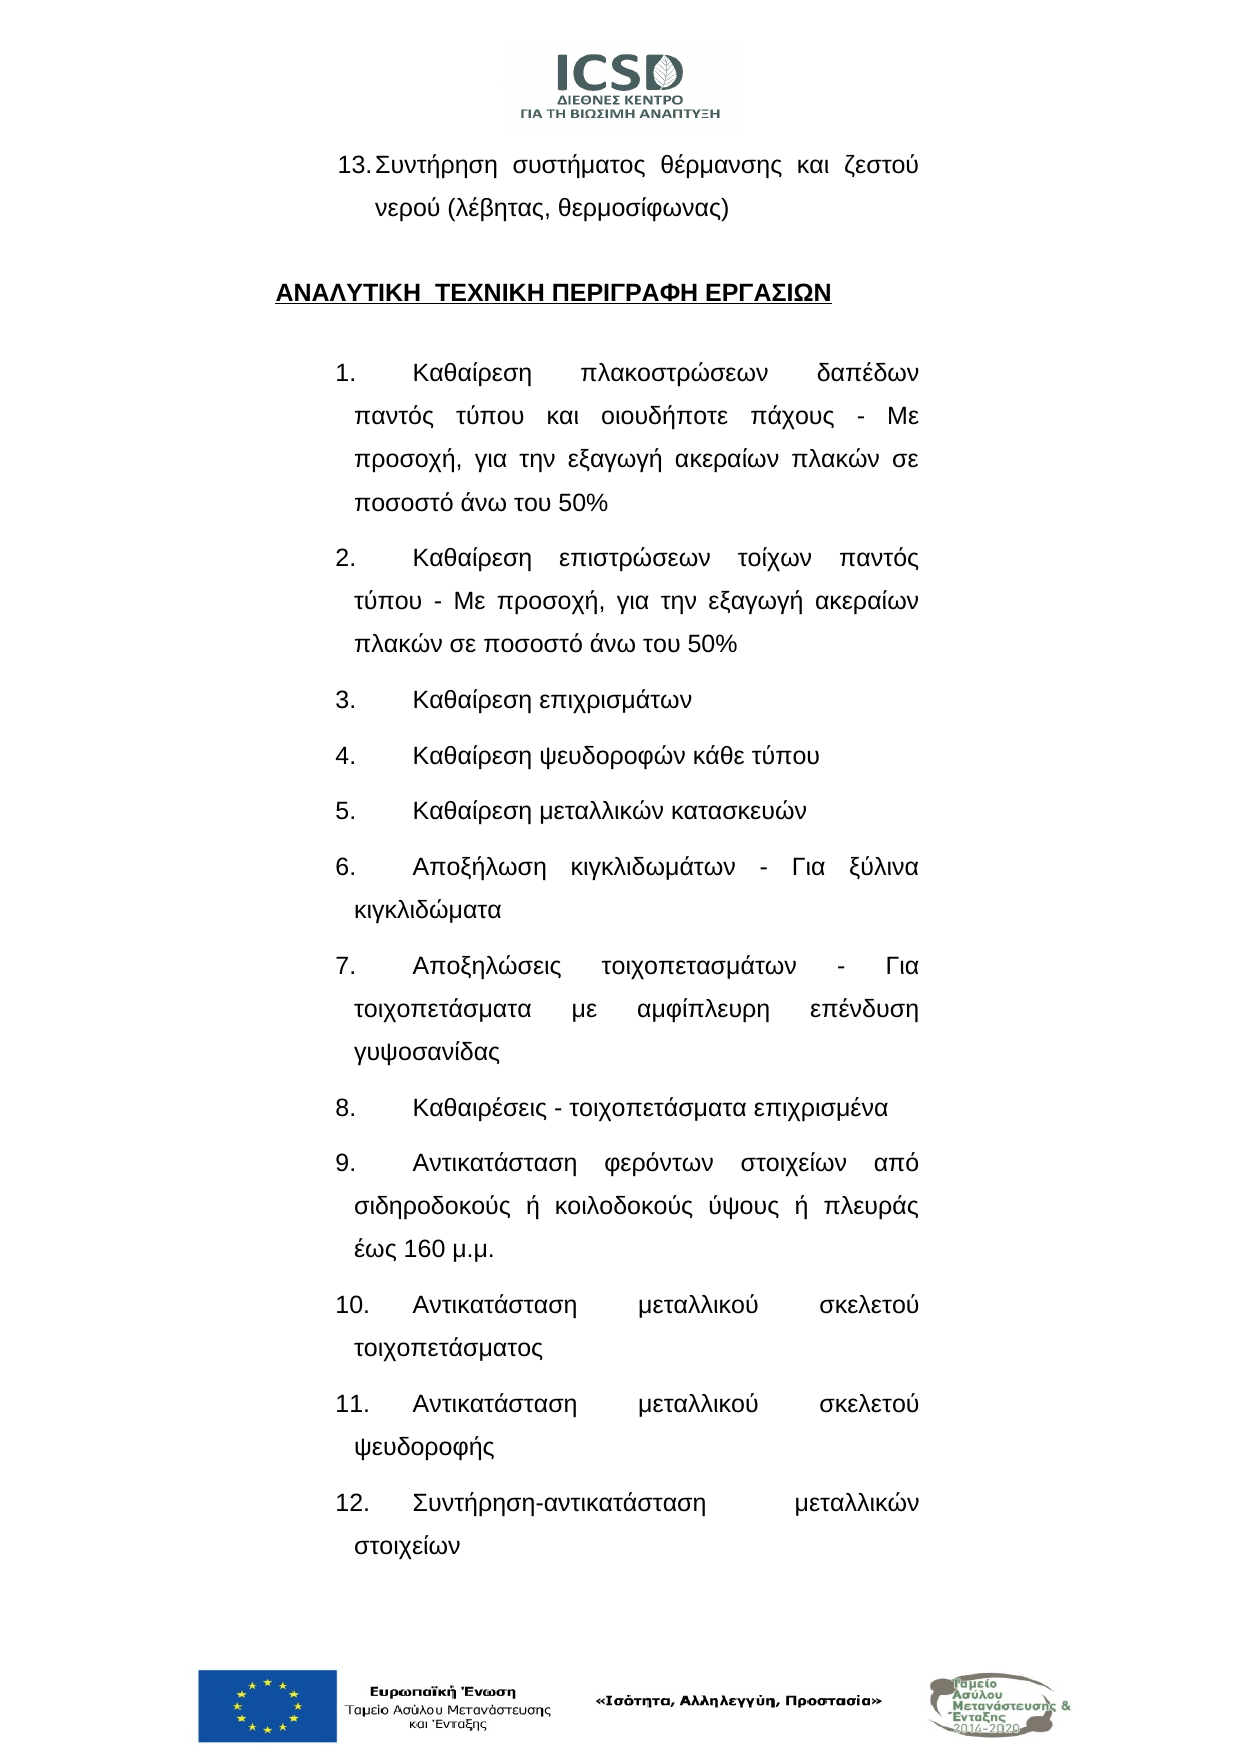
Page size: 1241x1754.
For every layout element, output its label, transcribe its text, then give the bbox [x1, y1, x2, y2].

list Καθαίρεση μεταλλικών κατασκευών [335, 796, 919, 825]
list Καθαίρεση πλακοστρώσεων δαπέδων παντός τύπου και οιουδήποτε πάχους - Με προσοχή, για την εξαγωγή ακεραίων πλακών σε ποσοστό άνω του 50% [335, 358, 919, 516]
list Καθαίρεση επιχρισμάτων [335, 685, 919, 714]
list Καθαίρεση ψευδοροφών κάθε τύπου [335, 741, 919, 769]
list Αποξηλώσεις τοιχοπετασμάτων - Για τοιχοπετάσματα με αμφίπλευρη επένδυση γυψοσανίδας [335, 951, 919, 1066]
list Αποξήλωση κιγκλιδωμάτων - Για ξύλινα κιγκλιδώματα [335, 852, 919, 924]
text ΑΝΑΛΥΤΙΚΗ ΤΕΧΝΙΚΗ ΠΕΡΙΓΡΑΦΗ ΕΡΓΑΣΙΩΝ [187, 277, 919, 306]
picture [499, 40, 741, 133]
picture [187, 1666, 1075, 1747]
list Καθαίρεση επιστρώσεων τοίχων παντός τύπου - Με προσοχή, για την εξαγωγή ακεραίων πλακών σε ποσοστό άνω του 50% [335, 543, 919, 658]
list Συντήρηση-αντικατάσταση μεταλλικών στοιχείων [335, 1488, 919, 1559]
list Αντικατάσταση μεταλλικού σκελετού τοιχοπετάσματος [335, 1290, 919, 1362]
list Καθαιρέσεις - τοιχοπετάσματα επιχρισμένα [335, 1093, 919, 1121]
list Συντήρηση συστήματος θέρμανσης και ζεστού νερού (λέβητας, θερμοσίφωνας) [337, 150, 919, 222]
list Αντικατάσταση μεταλλικού σκελετού ψευδοροφής [335, 1389, 919, 1461]
list Αντικατάσταση φερόντων στοιχείων από σιδηροδοκούς ή κοιλοδοκούς ύψους ή πλευράς έως 160 μ.μ. [335, 1148, 919, 1263]
